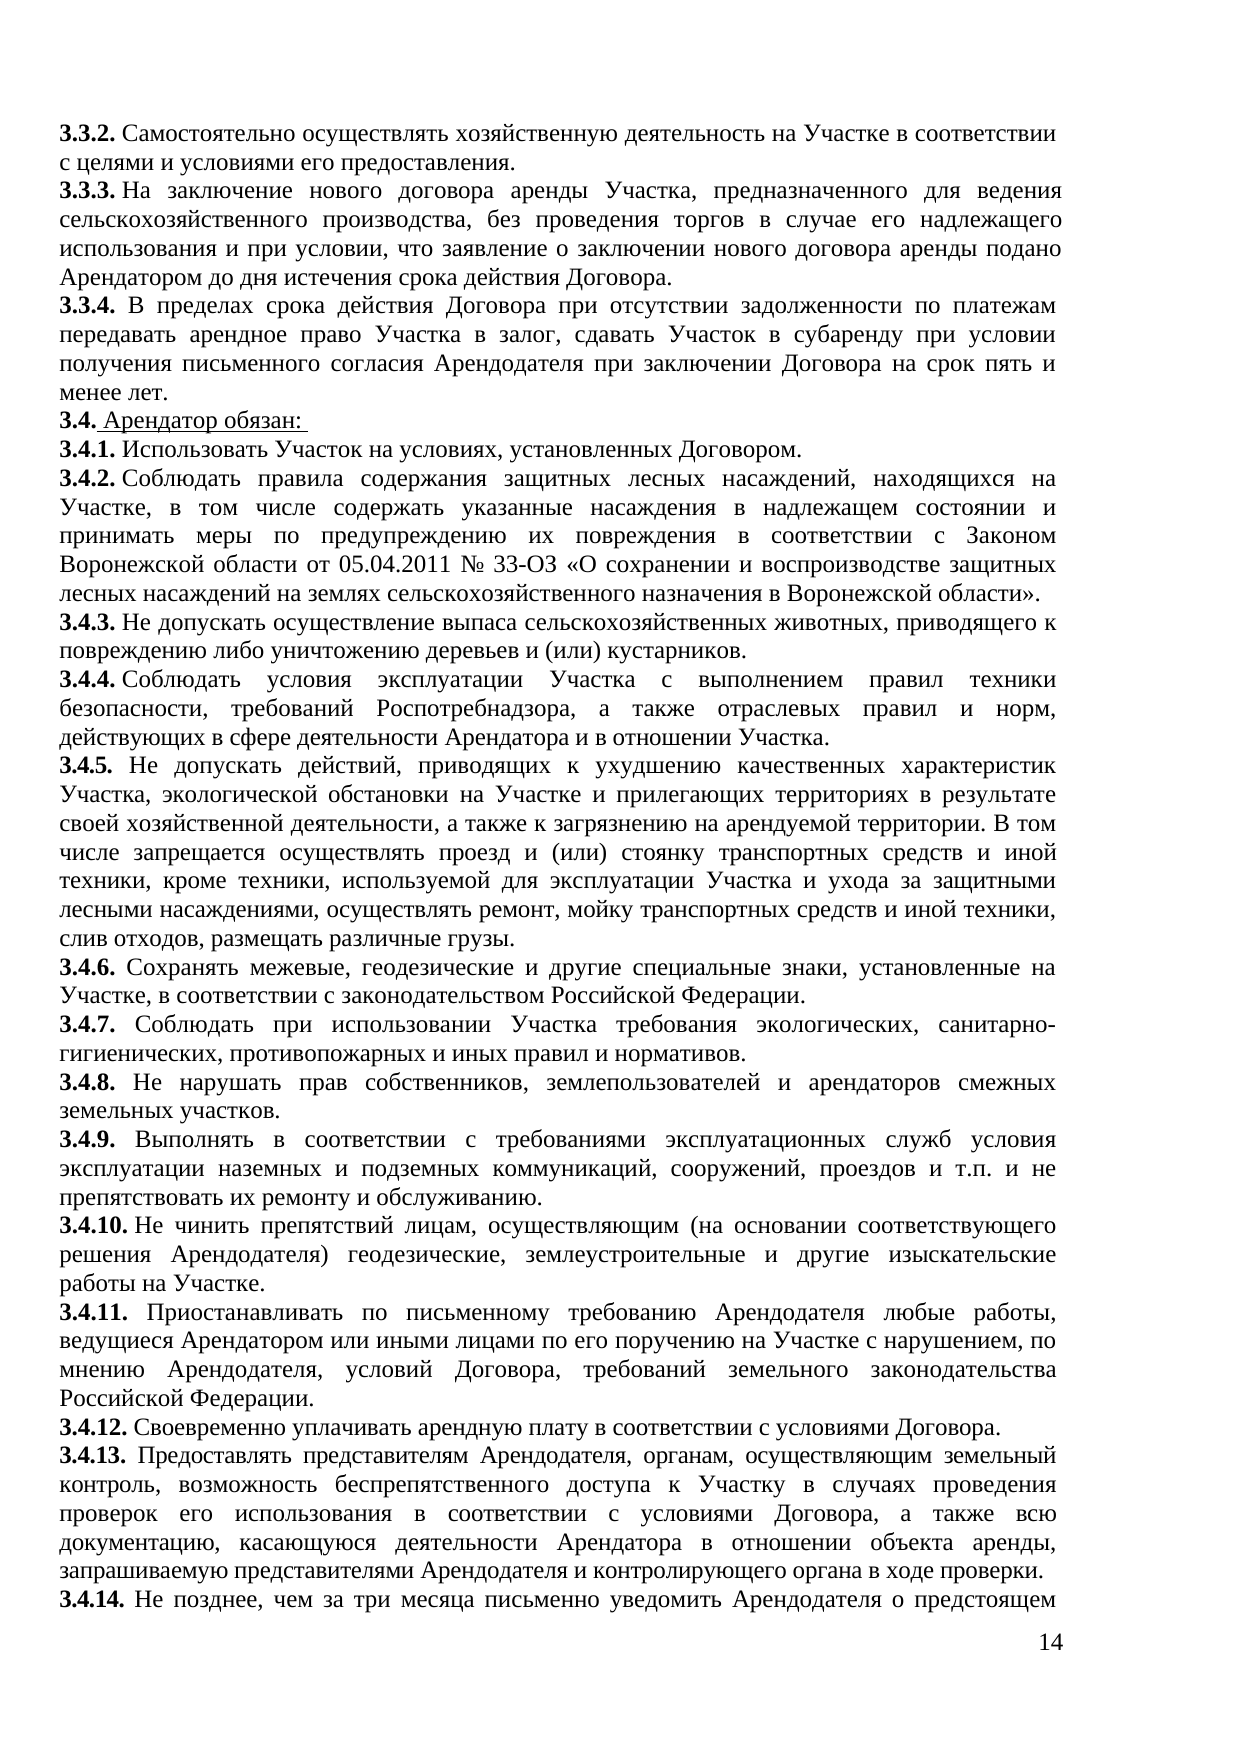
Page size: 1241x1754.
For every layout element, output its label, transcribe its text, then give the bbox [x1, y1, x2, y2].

text 3.4.5. Не допускать действий, приводящих к ухудшению качественных характеристик Участка, экологической обстановки на Участке и прилегающих территориях в результате своей хозяйственной деятельности, а также к загрязнению на арендуемой территории. В том числе запрещается осуществлять проезд и (или) стоянку транспортных средств и иной техники, кроме техники, используемой для эксплуатации Участка и ухода за защитными лесными насаждениями, осуществлять ремонт, мойку транспортных средств и иной техники, слив отходов, размещать различные грузы. [59, 751, 1057, 952]
text 3.4.3. Не допускать осуществление выпаса сельскохозяйственных животных, приводящего к повреждению либо уничтожению деревьев и (или) кустарников. [59, 607, 1057, 664]
text 3.4.1. Использовать Участок на условиях, установленных Договором. [59, 434, 1057, 463]
text 3.3.2. Самостоятельно осуществлять хозяйственную деятельность на Участке в соответствии с целями и условиями его предоставления. [59, 118, 1057, 176]
text 3.3.3. На заключение нового договора аренды Участка, предназначенного для ведения сельскохозяйственного производства, без проведения торгов в случае его надлежащего использования и при условии, что заявление о заключении нового договора аренды подано Арендатором до дня истечения срока действия Договора. [59, 176, 1063, 291]
text 3.3.4. В пределах срока действия Договора при отсутствии задолженности по платежам передавать арендное право Участка в залог, сдавать Участок в субаренду при условии получения письменного согласия Арендодателя при заключении Договора на срок пять и менее лет. [59, 291, 1057, 406]
text 3.4.13. Предоставлять представителям Арендодателя, органам, осуществляющим земельный контроль, возможность беспрепятственного доступа к Участку в случаях проведения проверок его использования в соответствии с условиями Договора, а также всю документацию, касающуюся деятельности Арендатора в отношении объекта аренды, запрашиваемую представителями Арендодателя и контролирующего органа в ходе проверки. [59, 1441, 1057, 1584]
text 3.4.4. Соблюдать условия эксплуатации Участка с выполнением правил техники безопасности, требований Роспотребнадзора, а также отраслевых правил и норм, действующих в сфере деятельности Арендатора и в отношении Участка. [59, 664, 1057, 751]
text 3.4.12. Своевременно уплачивать арендную плату в соответствии с условиями Договора. [59, 1412, 1057, 1441]
text 3.4.6. Сохранять межевые, геодезические и другие специальные знаки, установленные на Участке, в соответствии с законодательством Российской Федерации. [59, 952, 1057, 1009]
text 3.4.7. Соблюдать при использовании Участка требования экологических, санитарно-гигиенических, противопожарных и иных правил и нормативов. [59, 1009, 1057, 1067]
text 3.4.8. Не нарушать прав собственников, землепользователей и арендаторов смежных земельных участков. [59, 1067, 1057, 1124]
text 3.4.2. Соблюдать правила содержания защитных лесных насаждений, находящихся на Участке, в том числе содержать указанные насаждения в надлежащем состоянии и принимать меры по предупреждению их повреждения в соответствии с Законом Воронежской области от 05.04.2011 № 33-ОЗ «О сохранении и воспроизводстве защитных лесных насаждений на землях сельскохозяйственного назначения в Воронежской области». [59, 463, 1057, 607]
text 3.4.10. Не чинить препятствий лицам, осуществляющим (на основании соответствующего решения Арендодателя) геодезические, землеустроительные и другие изыскательские работы на Участке. [59, 1211, 1057, 1297]
text 3.4.9. Выполнять в соответствии с требованиями эксплуатационных служб условия эксплуатации наземных и подземных коммуникаций, сооружений, проездов и т.п. и не препятствовать их ремонту и обслуживанию. [59, 1124, 1057, 1211]
text 3.4.11. Приостанавливать по письменному требованию Арендодателя любые работы, ведущиеся Арендатором или иными лицами по его поручению на Участке с нарушением, по мнению Арендодателя, условий Договора, требований земельного законодательства Российской Федерации. [59, 1297, 1057, 1412]
text 3.4. Арендатор обязан: [59, 406, 1057, 434]
